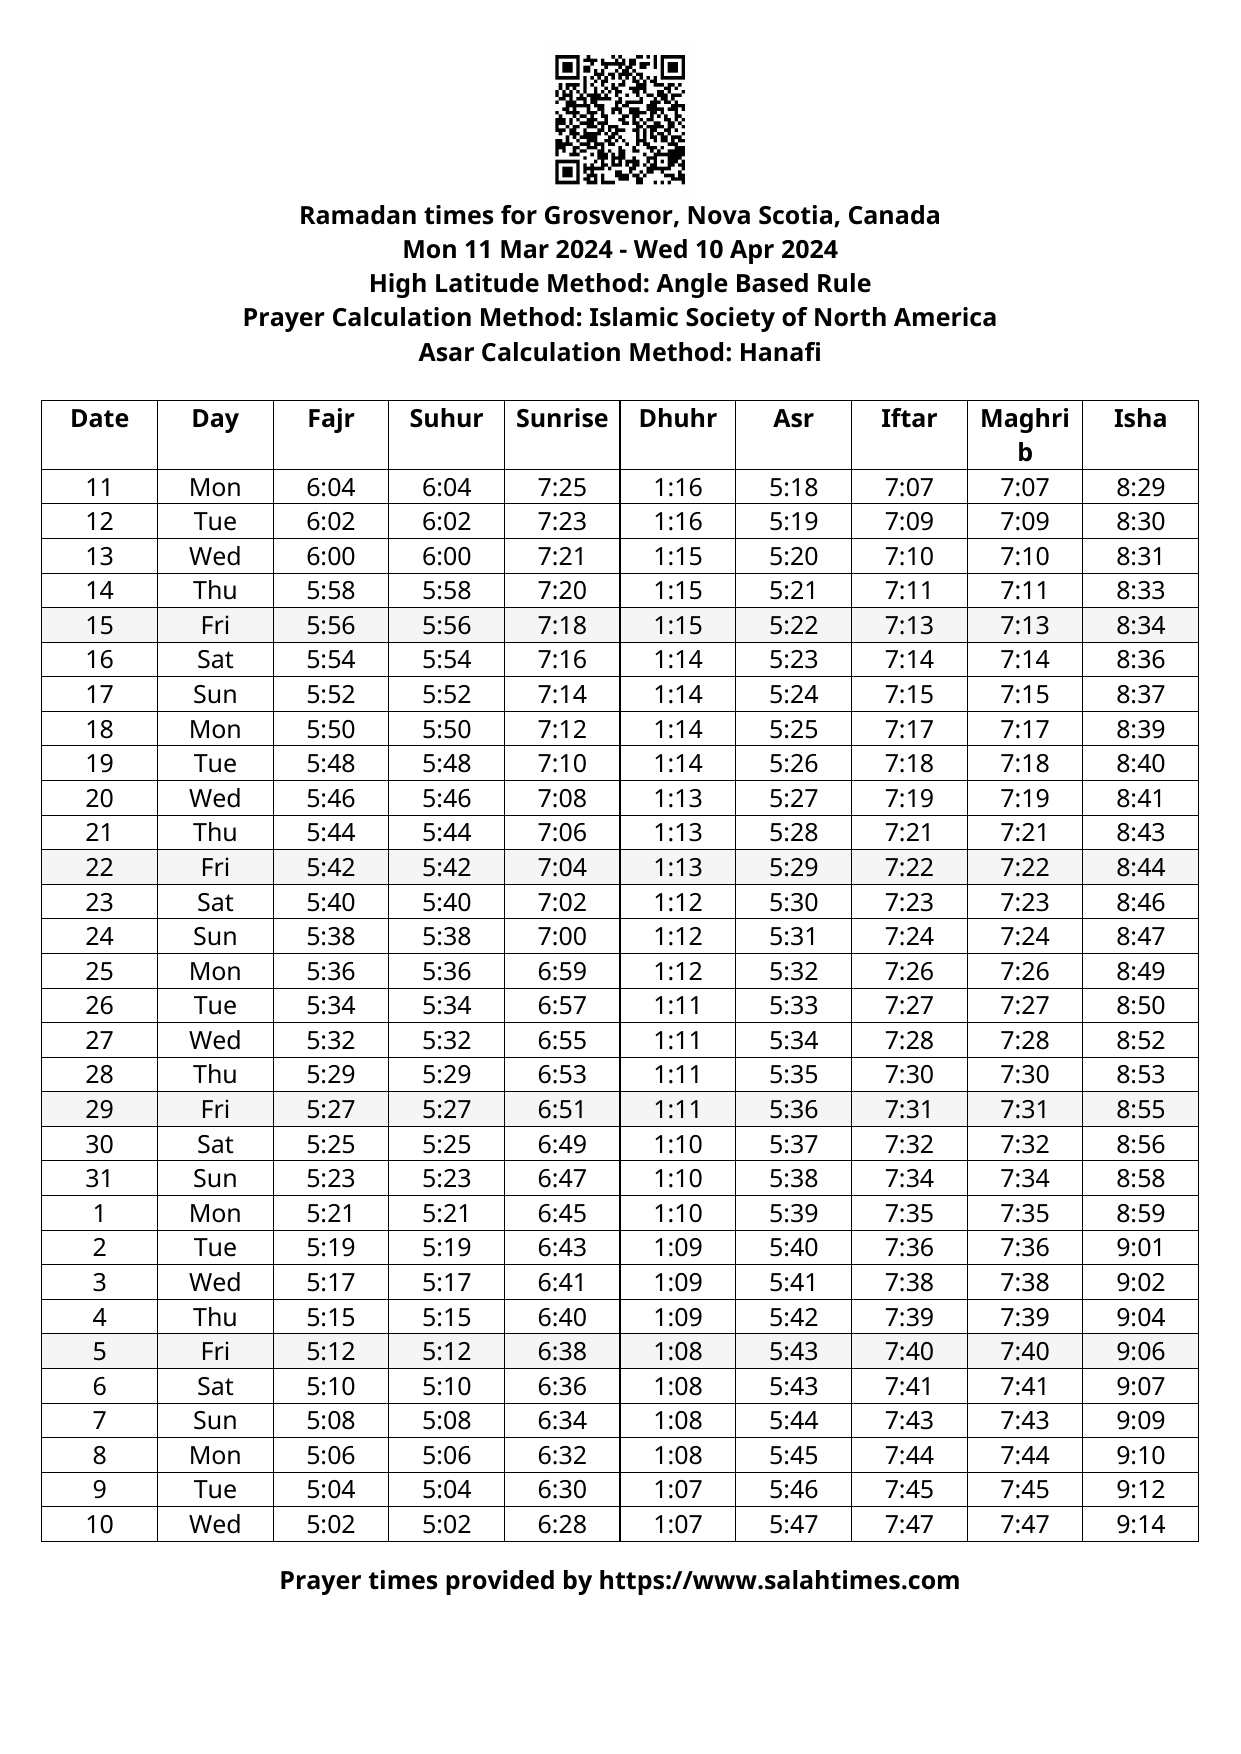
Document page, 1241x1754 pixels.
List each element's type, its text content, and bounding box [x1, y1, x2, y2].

table_cell 7:44 [968, 1438, 1082, 1472]
table_cell 6:04 [274, 470, 388, 503]
table_cell 17 [42, 677, 157, 711]
table_cell 5:48 [389, 746, 504, 780]
table_cell 8:31 [1083, 539, 1198, 572]
table_cell 5:42 [274, 850, 388, 884]
table_cell 7:02 [505, 885, 619, 918]
table_cell 5:21 [389, 1196, 504, 1229]
table_cell 7:10 [968, 539, 1082, 572]
table_cell 6:04 [389, 470, 504, 503]
table_cell 5:17 [389, 1265, 504, 1299]
table_cell 7:39 [968, 1300, 1082, 1333]
table_cell 1:16 [621, 470, 735, 503]
table_cell 5:02 [389, 1507, 504, 1541]
table_cell 1:07 [621, 1473, 735, 1506]
table_cell 1:08 [621, 1334, 735, 1368]
table_cell 7:31 [968, 1092, 1082, 1126]
table_cell 5:25 [389, 1127, 504, 1160]
table_cell Fri [158, 1092, 273, 1126]
table_cell 5:08 [274, 1404, 388, 1437]
table_cell 7:23 [852, 885, 967, 918]
table_cell Mon [158, 1438, 273, 1472]
table_cell Wed [158, 781, 273, 814]
table_cell 6:41 [505, 1265, 619, 1299]
table_cell 9:01 [1083, 1231, 1198, 1264]
table_cell 7:18 [852, 746, 967, 780]
table_cell 9:12 [1083, 1473, 1198, 1506]
table_cell 8:30 [1083, 504, 1198, 538]
table_cell 5:28 [736, 816, 851, 849]
table_cell 8:49 [1083, 954, 1198, 987]
table_cell 7:44 [852, 1438, 967, 1472]
table_cell 5:19 [274, 1231, 388, 1264]
table_header Asr [736, 401, 851, 469]
table_cell 5:27 [274, 1092, 388, 1126]
table_cell 5 [42, 1334, 157, 1368]
table_cell 6:38 [505, 1334, 619, 1368]
table_cell 5:04 [389, 1473, 504, 1506]
table_cell 7:25 [505, 470, 619, 503]
table_cell 7:11 [968, 574, 1082, 607]
table_cell 5:56 [389, 608, 504, 642]
table_cell Fri [158, 1334, 273, 1368]
table_cell 9:07 [1083, 1369, 1198, 1402]
table_cell 1:15 [621, 539, 735, 572]
table_cell Thu [158, 816, 273, 849]
table_cell 7:28 [968, 1023, 1082, 1057]
table_cell 7:08 [505, 781, 619, 814]
table_cell 7:30 [968, 1058, 1082, 1091]
table_cell 5:46 [389, 781, 504, 814]
table_cell 7:21 [968, 816, 1082, 849]
table_cell 7:27 [852, 989, 967, 1022]
table_cell 8:37 [1083, 677, 1198, 711]
table_cell 7:32 [852, 1127, 967, 1160]
table_cell 12 [42, 504, 157, 538]
table_cell 5:23 [389, 1161, 504, 1195]
table_cell 7:14 [968, 643, 1082, 676]
table_cell 24 [42, 919, 157, 953]
table_cell 5:50 [274, 712, 388, 745]
table_cell 5:38 [274, 919, 388, 953]
table_cell 5:26 [736, 746, 851, 780]
table_cell 5:25 [274, 1127, 388, 1160]
table_cell 31 [42, 1161, 157, 1195]
table_cell 9:06 [1083, 1334, 1198, 1368]
table_cell 8:58 [1083, 1161, 1198, 1195]
table_cell 1:15 [621, 574, 735, 607]
table_cell 5:43 [736, 1334, 851, 1368]
table_cell 1:07 [621, 1507, 735, 1541]
table_cell 5:54 [389, 643, 504, 676]
table_cell 5:02 [274, 1507, 388, 1541]
table_cell 6:47 [505, 1161, 619, 1195]
table_header Fajr [274, 401, 388, 469]
table_header Isha [1083, 401, 1198, 469]
table_header Date [42, 401, 157, 469]
table_cell 1:11 [621, 1092, 735, 1126]
table_cell 5:31 [736, 919, 851, 953]
table_cell 7:38 [968, 1265, 1082, 1299]
table_cell 8:50 [1083, 989, 1198, 1022]
table_cell 6:40 [505, 1300, 619, 1333]
table_cell 5:08 [389, 1404, 504, 1437]
table_cell 7:14 [852, 643, 967, 676]
table_cell 7:43 [852, 1404, 967, 1437]
table_cell 1:10 [621, 1196, 735, 1229]
table_cell 5:52 [389, 677, 504, 711]
table_cell 5:34 [389, 989, 504, 1022]
table_cell 1 [42, 1196, 157, 1229]
table_cell 5:44 [274, 816, 388, 849]
table_cell 6:49 [505, 1127, 619, 1160]
table_cell 26 [42, 989, 157, 1022]
table_cell 7:24 [852, 919, 967, 953]
table_cell 1:14 [621, 712, 735, 745]
table_cell Mon [158, 954, 273, 987]
table_cell 7:26 [968, 954, 1082, 987]
table_cell 8:41 [1083, 781, 1198, 814]
table_header Maghrib [968, 401, 1082, 469]
table_cell Sun [158, 677, 273, 711]
table_cell 7:36 [852, 1231, 967, 1264]
table_cell 5:33 [736, 989, 851, 1022]
table_cell 5:58 [274, 574, 388, 607]
table_cell 3 [42, 1265, 157, 1299]
table_cell 5:23 [274, 1161, 388, 1195]
table_cell 1:12 [621, 885, 735, 918]
table_cell 6:02 [274, 504, 388, 538]
table_cell 1:10 [621, 1127, 735, 1160]
table_cell 6:00 [274, 539, 388, 572]
table_cell 5:52 [274, 677, 388, 711]
table_cell 7:16 [505, 643, 619, 676]
table_cell 5:27 [736, 781, 851, 814]
table_cell 1:08 [621, 1438, 735, 1472]
picture [542, 41, 699, 198]
table_cell 7:00 [505, 919, 619, 953]
table_cell 7:41 [968, 1369, 1082, 1402]
table_cell 28 [42, 1058, 157, 1091]
table_cell 9:04 [1083, 1300, 1198, 1333]
table_cell 1:14 [621, 746, 735, 780]
table_cell 30 [42, 1127, 157, 1160]
text Prayer Calculation Method: Islamic Society of North America [42, 300, 1198, 334]
table_cell 8:55 [1083, 1092, 1198, 1126]
table_cell 6:45 [505, 1196, 619, 1229]
table_cell 7:23 [505, 504, 619, 538]
table_cell Sat [158, 885, 273, 918]
table_cell Mon [158, 1196, 273, 1229]
table_cell 1:13 [621, 781, 735, 814]
table_cell 5:42 [736, 1300, 851, 1333]
table_cell 1:13 [621, 816, 735, 849]
text Mon 11 Mar 2024 - Wed 10 Apr 2024 [42, 232, 1198, 266]
text Asar Calculation Method: Hanafi [42, 334, 1198, 368]
table_cell 23 [42, 885, 157, 918]
table_cell 25 [42, 954, 157, 987]
table_cell 7:31 [852, 1092, 967, 1126]
table_cell 8:43 [1083, 816, 1198, 849]
table_cell 8:47 [1083, 919, 1198, 953]
table_cell 7:15 [852, 677, 967, 711]
table_cell 13 [42, 539, 157, 572]
table_cell 8:59 [1083, 1196, 1198, 1229]
table_cell 7:22 [852, 850, 967, 884]
table_cell 6:36 [505, 1369, 619, 1402]
table_cell 6:02 [389, 504, 504, 538]
table_cell 8:29 [1083, 470, 1198, 503]
table_cell 5:29 [389, 1058, 504, 1091]
table_cell 6:59 [505, 954, 619, 987]
table_cell 6:55 [505, 1023, 619, 1057]
table_cell Sun [158, 1161, 273, 1195]
table_cell 5:42 [389, 850, 504, 884]
table_cell 5:38 [736, 1161, 851, 1195]
table_header Dhuhr [621, 401, 735, 469]
table_cell 1:10 [621, 1161, 735, 1195]
table_cell Thu [158, 1058, 273, 1091]
table_cell 9:14 [1083, 1507, 1198, 1541]
table_cell 1:14 [621, 677, 735, 711]
table_cell 5:30 [736, 885, 851, 918]
table_cell 7:36 [968, 1231, 1082, 1264]
table_cell 5:46 [736, 1473, 851, 1506]
table_cell 8:40 [1083, 746, 1198, 780]
table_cell 18 [42, 712, 157, 745]
table_cell 5:43 [736, 1369, 851, 1402]
table_cell 5:19 [736, 504, 851, 538]
table_cell 5:50 [389, 712, 504, 745]
table_header Day [158, 401, 273, 469]
table_cell 7:38 [852, 1265, 967, 1299]
table_cell 7:43 [968, 1404, 1082, 1437]
table_cell 5:17 [274, 1265, 388, 1299]
table_cell 9:02 [1083, 1265, 1198, 1299]
table_cell 8:52 [1083, 1023, 1198, 1057]
table_cell Sat [158, 1127, 273, 1160]
table_cell 29 [42, 1092, 157, 1126]
table_cell Mon [158, 470, 273, 503]
table_cell 7:19 [852, 781, 967, 814]
table_cell 5:58 [389, 574, 504, 607]
table_cell 8:36 [1083, 643, 1198, 676]
table_cell 6:00 [389, 539, 504, 572]
table_cell 5:56 [274, 608, 388, 642]
table_cell 7:45 [852, 1473, 967, 1506]
table_cell 7:39 [852, 1300, 967, 1333]
table_cell 1:11 [621, 1058, 735, 1091]
table_cell 7:21 [505, 539, 619, 572]
table_cell Tue [158, 504, 273, 538]
table_cell 7:28 [852, 1023, 967, 1057]
table_cell 5:38 [389, 919, 504, 953]
table_cell 7:35 [968, 1196, 1082, 1229]
table_cell 5:12 [389, 1334, 504, 1368]
table_cell 21 [42, 816, 157, 849]
table_cell 9 [42, 1473, 157, 1506]
table_cell 1:09 [621, 1300, 735, 1333]
table_cell 7:26 [852, 954, 967, 987]
table_cell 5:20 [736, 539, 851, 572]
table_cell 1:09 [621, 1231, 735, 1264]
table_cell Tue [158, 746, 273, 780]
table_cell 5:36 [389, 954, 504, 987]
table_cell 5:32 [274, 1023, 388, 1057]
table_cell 7:07 [852, 470, 967, 503]
table_cell 7:10 [852, 539, 967, 572]
table_cell 5:32 [736, 954, 851, 987]
table_cell 5:36 [736, 1092, 851, 1126]
table_cell 7:24 [968, 919, 1082, 953]
table_cell 6 [42, 1369, 157, 1402]
table_cell 11 [42, 470, 157, 503]
table_cell Fri [158, 608, 273, 642]
table_cell 1:11 [621, 1023, 735, 1057]
table_cell 5:19 [389, 1231, 504, 1264]
table_cell 7:47 [852, 1507, 967, 1541]
table_cell 7 [42, 1404, 157, 1437]
table_cell 5:36 [274, 954, 388, 987]
table_cell 5:21 [736, 574, 851, 607]
table_cell Wed [158, 1265, 273, 1299]
table_cell 7:13 [968, 608, 1082, 642]
table_cell 5:25 [736, 712, 851, 745]
table_cell 15 [42, 608, 157, 642]
text High Latitude Method: Angle Based Rule [42, 266, 1198, 300]
table_cell 16 [42, 643, 157, 676]
table_cell 7:34 [968, 1161, 1082, 1195]
table_cell 7:18 [968, 746, 1082, 780]
table_cell 7:13 [852, 608, 967, 642]
table_cell 7:18 [505, 608, 619, 642]
table_cell 8:44 [1083, 850, 1198, 884]
table_cell 10 [42, 1507, 157, 1541]
table_cell 7:07 [968, 470, 1082, 503]
table_cell 5:45 [736, 1438, 851, 1472]
table_cell 7:15 [968, 677, 1082, 711]
table_cell 8:53 [1083, 1058, 1198, 1091]
table_cell 5:40 [274, 885, 388, 918]
table_cell 6:43 [505, 1231, 619, 1264]
table_cell 5:18 [736, 470, 851, 503]
text Ramadan times for Grosvenor, Nova Scotia, Canada [42, 198, 1198, 232]
table_cell 7:17 [968, 712, 1082, 745]
table_cell 7:23 [968, 885, 1082, 918]
table_cell 5:04 [274, 1473, 388, 1506]
table_cell 8 [42, 1438, 157, 1472]
table_cell 5:40 [736, 1231, 851, 1264]
table_cell 7:10 [505, 746, 619, 780]
table_cell 8:39 [1083, 712, 1198, 745]
table_cell Tue [158, 989, 273, 1022]
text Prayer times provided by https://www.salahtimes.com [42, 1563, 1198, 1597]
table_cell 9:10 [1083, 1438, 1198, 1472]
table_cell 6:51 [505, 1092, 619, 1126]
table_cell 7:06 [505, 816, 619, 849]
table_cell 1:08 [621, 1369, 735, 1402]
table_cell 5:41 [736, 1265, 851, 1299]
table_cell 8:56 [1083, 1127, 1198, 1160]
table_cell 20 [42, 781, 157, 814]
table_cell 1:15 [621, 608, 735, 642]
table_cell 7:17 [852, 712, 967, 745]
table_cell Tue [158, 1473, 273, 1506]
table_cell 5:27 [389, 1092, 504, 1126]
table_cell 5:35 [736, 1058, 851, 1091]
table_cell 7:09 [852, 504, 967, 538]
table_cell 5:47 [736, 1507, 851, 1541]
table_cell 14 [42, 574, 157, 607]
table_cell 5:21 [274, 1196, 388, 1229]
table_cell Sat [158, 1369, 273, 1402]
table_cell Sun [158, 1404, 273, 1437]
table_cell 9:09 [1083, 1404, 1198, 1437]
table_cell 5:29 [736, 850, 851, 884]
table_cell 1:09 [621, 1265, 735, 1299]
table_cell Sat [158, 643, 273, 676]
table_cell 8:33 [1083, 574, 1198, 607]
table_cell 27 [42, 1023, 157, 1057]
table_cell 1:11 [621, 989, 735, 1022]
table_cell 5:29 [274, 1058, 388, 1091]
table_cell 5:12 [274, 1334, 388, 1368]
table_cell 1:14 [621, 643, 735, 676]
table_cell Sun [158, 919, 273, 953]
table_cell 6:34 [505, 1404, 619, 1437]
table_cell 22 [42, 850, 157, 884]
table_cell 7:41 [852, 1369, 967, 1402]
table_cell 5:06 [389, 1438, 504, 1472]
table_cell 1:13 [621, 850, 735, 884]
table_cell Wed [158, 1507, 273, 1541]
table_cell Thu [158, 1300, 273, 1333]
table_cell 7:47 [968, 1507, 1082, 1541]
table_cell 7:21 [852, 816, 967, 849]
table_cell 7:14 [505, 677, 619, 711]
table_cell 5:37 [736, 1127, 851, 1160]
table_cell 7:34 [852, 1161, 967, 1195]
table_cell 7:32 [968, 1127, 1082, 1160]
table_cell 5:06 [274, 1438, 388, 1472]
table_cell 5:34 [274, 989, 388, 1022]
table_cell 5:44 [736, 1404, 851, 1437]
table_cell 7:22 [968, 850, 1082, 884]
table_cell 5:10 [389, 1369, 504, 1402]
table_cell 2 [42, 1231, 157, 1264]
table_cell 7:27 [968, 989, 1082, 1022]
table_cell Tue [158, 1231, 273, 1264]
table_cell 5:39 [736, 1196, 851, 1229]
table_cell 1:16 [621, 504, 735, 538]
table_cell 5:54 [274, 643, 388, 676]
table_cell 5:10 [274, 1369, 388, 1402]
table_cell 6:32 [505, 1438, 619, 1472]
table_cell 5:46 [274, 781, 388, 814]
table_cell 19 [42, 746, 157, 780]
table_cell 5:24 [736, 677, 851, 711]
table_cell 7:19 [968, 781, 1082, 814]
table_cell 6:28 [505, 1507, 619, 1541]
table_cell 7:40 [852, 1334, 967, 1368]
table_cell Wed [158, 1023, 273, 1057]
table_cell Thu [158, 574, 273, 607]
table_cell 7:20 [505, 574, 619, 607]
table_cell 7:30 [852, 1058, 967, 1091]
table_cell 7:45 [968, 1473, 1082, 1506]
table_cell 7:12 [505, 712, 619, 745]
table_cell 5:22 [736, 608, 851, 642]
table_cell 5:15 [274, 1300, 388, 1333]
table_cell 5:44 [389, 816, 504, 849]
table_cell 5:48 [274, 746, 388, 780]
table_cell 7:35 [852, 1196, 967, 1229]
table_header Sunrise [505, 401, 619, 469]
table_cell 1:12 [621, 954, 735, 987]
table_cell Wed [158, 539, 273, 572]
table_cell Mon [158, 712, 273, 745]
table_cell 7:09 [968, 504, 1082, 538]
table_cell 1:12 [621, 919, 735, 953]
table_cell 1:08 [621, 1404, 735, 1437]
table_cell 4 [42, 1300, 157, 1333]
table_cell 6:53 [505, 1058, 619, 1091]
table_cell 5:34 [736, 1023, 851, 1057]
table_cell 5:15 [389, 1300, 504, 1333]
table_header Suhur [389, 401, 504, 469]
table_cell Fri [158, 850, 273, 884]
table_cell 5:32 [389, 1023, 504, 1057]
table_header Iftar [852, 401, 967, 469]
table_cell 6:30 [505, 1473, 619, 1506]
table_cell 5:40 [389, 885, 504, 918]
table_cell 6:57 [505, 989, 619, 1022]
table_cell 8:34 [1083, 608, 1198, 642]
table_cell 7:11 [852, 574, 967, 607]
table_cell 7:04 [505, 850, 619, 884]
table_cell 7:40 [968, 1334, 1082, 1368]
table_cell 8:46 [1083, 885, 1198, 918]
table_cell 5:23 [736, 643, 851, 676]
